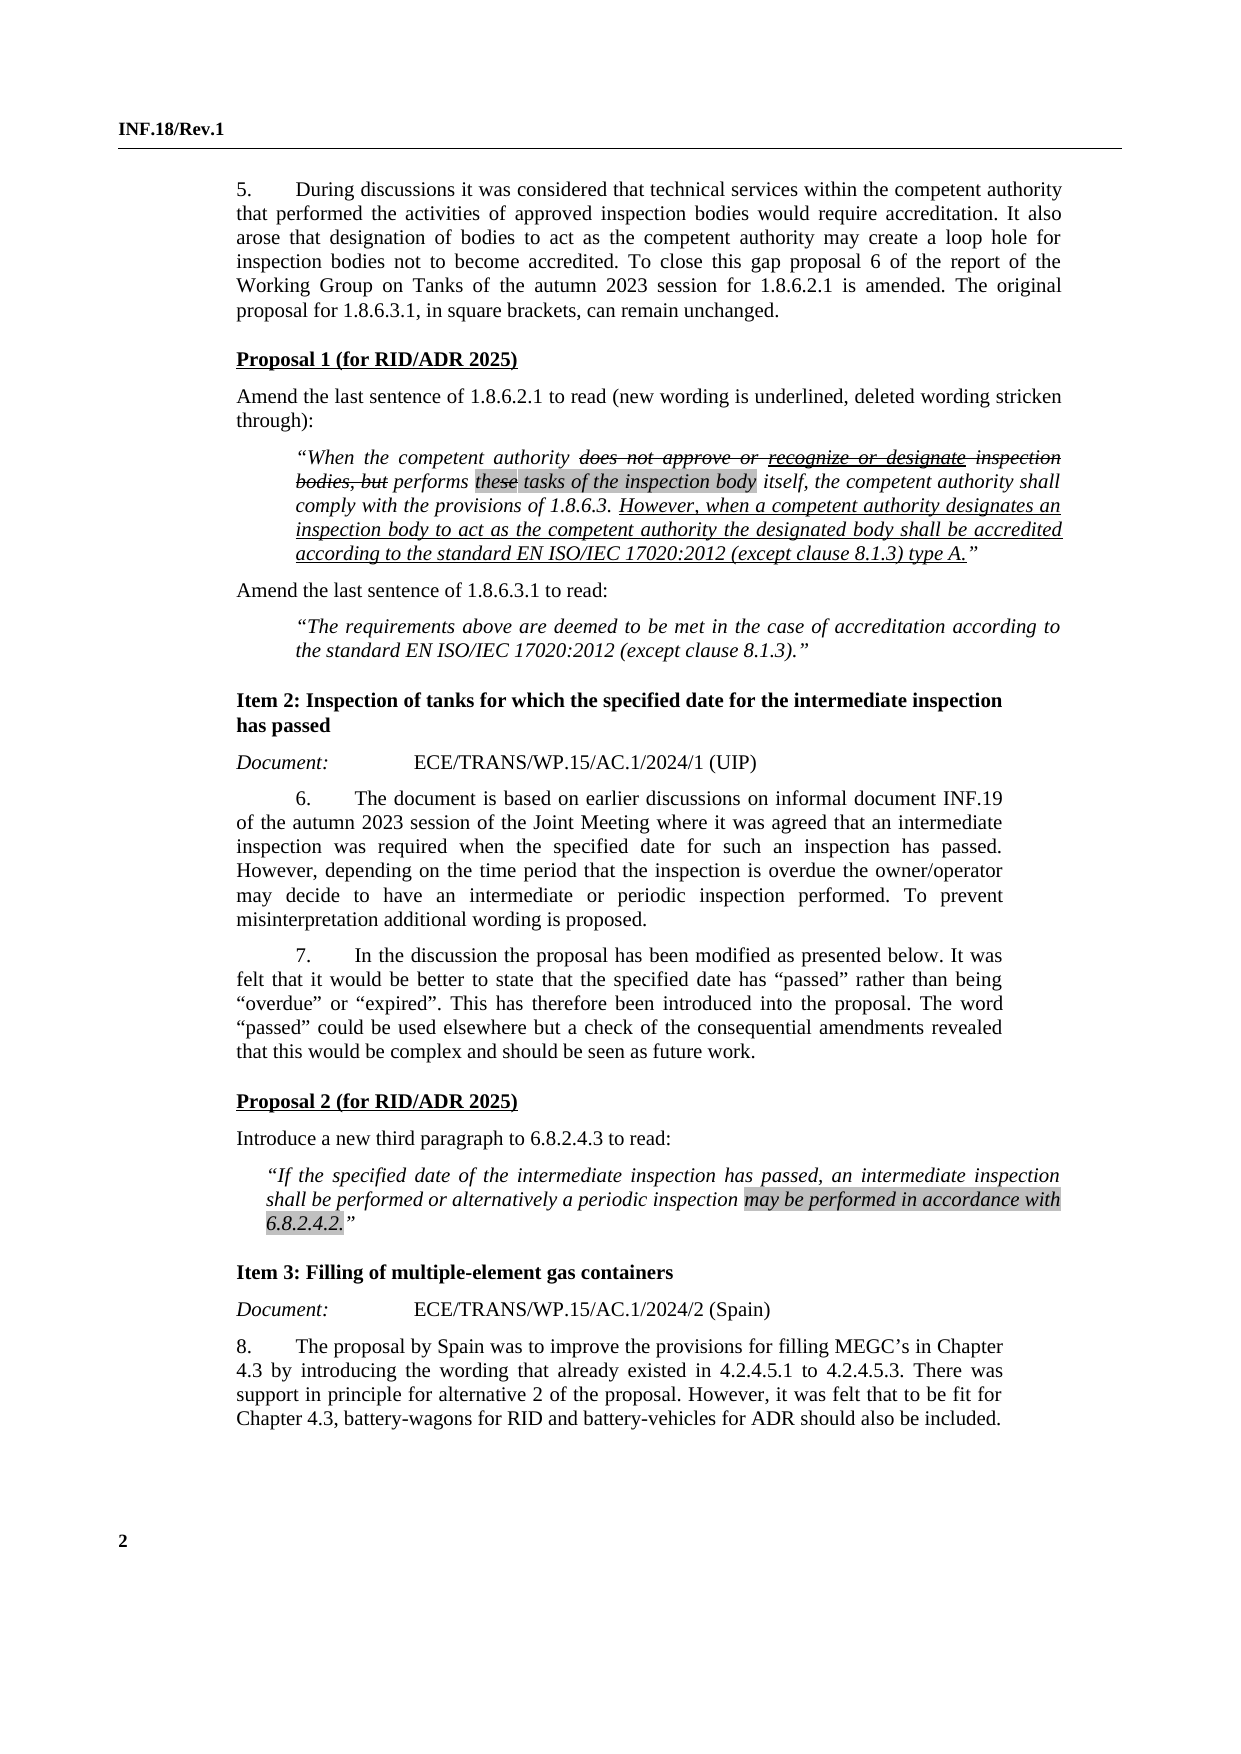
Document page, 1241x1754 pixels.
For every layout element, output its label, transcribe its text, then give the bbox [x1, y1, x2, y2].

text “The requirements above are deemed to be met in the case of accreditation according to the standard EN ISO/IEC 17020:2012 (except clause 8.1.3).” [295, 614, 1063, 662]
text “When the competent authority does not approve or recognize or designate inspection bodies, but performs these tasks of the inspection body itself, the competent authority shall comply with the provisions of 1.8.6.3. However, when a competent authority designates an inspection body to act as the competent authority the designated body shall be accredited according to the standard EN ISO/IEC 17020:2012 (except clause 8.1.3) type A.” [295, 445, 1063, 538]
text 6. The document is based on earlier discussions on informal document INF.19 of the autumn 2023 session of the Joint Meeting where it was agreed that an intermediate inspection was required when the specified date for such an inspection has passed. However, depending on the time period that the inspection is overdue the owner/operator may decide to have an intermediate or periodic inspection performed. To prevent misinterpretation additional wording is proposed. [236, 786, 1004, 931]
text Document: ECE/TRANS/WP.15/AC.1/2024/2 (Spain) [236, 1297, 1004, 1321]
text 5. During discussions it was considered that technical services within the competent authority that performed the activities of approved inspection bodies would require accreditation. It also arose that designation of bodies to act as the competent authority may create a loop hole for inspection bodies not to become accredited. To close this gap proposal 6 of the report of the Working Group on Tanks of the autumn 2023 session for 1.8.6.2.1 is amended. The original proposal for 1.8.6.3.1, in square brackets, can remain unchanged. [236, 177, 1063, 322]
text Introduce a new third paragraph to 6.8.2.4.3 to read: [236, 1126, 1004, 1150]
text 8. The proposal by Spain was to improve the provisions for filling MEGC’s in Chapter 4.3 by introducing the wording that already existed in 4.2.4.5.1 to 4.2.4.5.3. There was support in principle for alternative 2 of the proposal. However, it was felt that to be fit for Chapter 4.3, battery-wagons for RID and battery-vehicles for ADR should also be included. [236, 1334, 1004, 1430]
text “If the specified date of the intermediate inspection has passed, an intermediate inspection shall be performed or alternatively a periodic inspection may be performed in accordance with 6.8.2.4.2.” [266, 1162, 1063, 1235]
text Item 3: Filling of multiple-element gas containers [118, 1260, 1004, 1285]
text Item 2: Inspection of tanks for which the specified date for the intermediate inspection has passed [118, 687, 1004, 737]
text 7. In the discussion the proposal has been modified as presented below. It was felt that it would be better to state that the specified date has “passed” rather than being “overdue” or “expired”. This has therefore been introduced into the proposal. The word “passed” could be used elsewhere but a check of the consequential amendments revealed that this would be complex and should be seen as future work. [236, 943, 1004, 1063]
text Proposal 1 (for RID/ADR 2025) [118, 347, 1004, 372]
text Amend the last sentence of 1.8.6.3.1 to read: [236, 577, 989, 602]
text Amend the last sentence of 1.8.6.2.1 to read (new wording is underlined, deleted wording stricken through): [236, 384, 1063, 432]
text Document: ECE/TRANS/WP.15/AC.1/2024/1 (UIP) [236, 750, 1004, 774]
text Proposal 2 (for RID/ADR 2025) [118, 1088, 1004, 1113]
